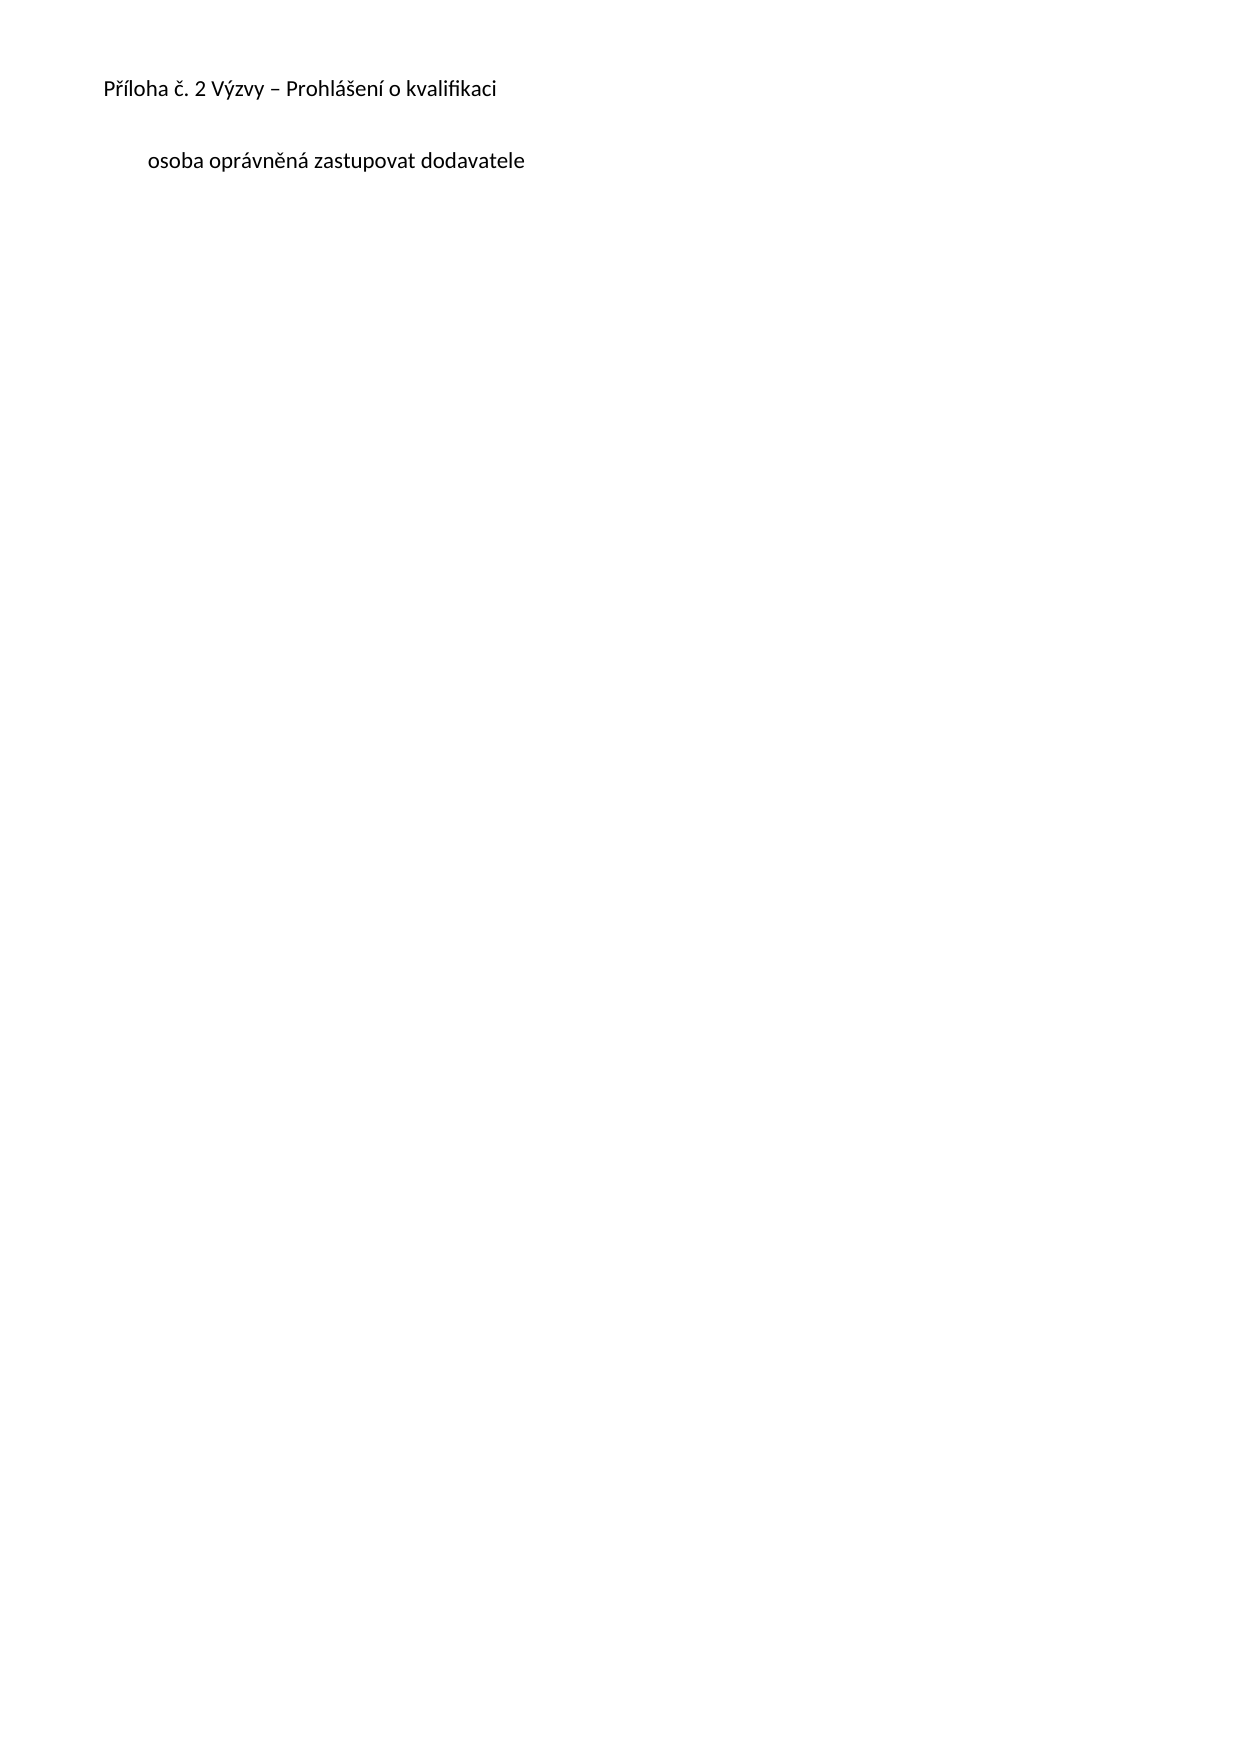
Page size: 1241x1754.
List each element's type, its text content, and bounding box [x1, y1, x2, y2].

text osoba oprávněná zastupovat dodavatele [148, 146, 1093, 174]
